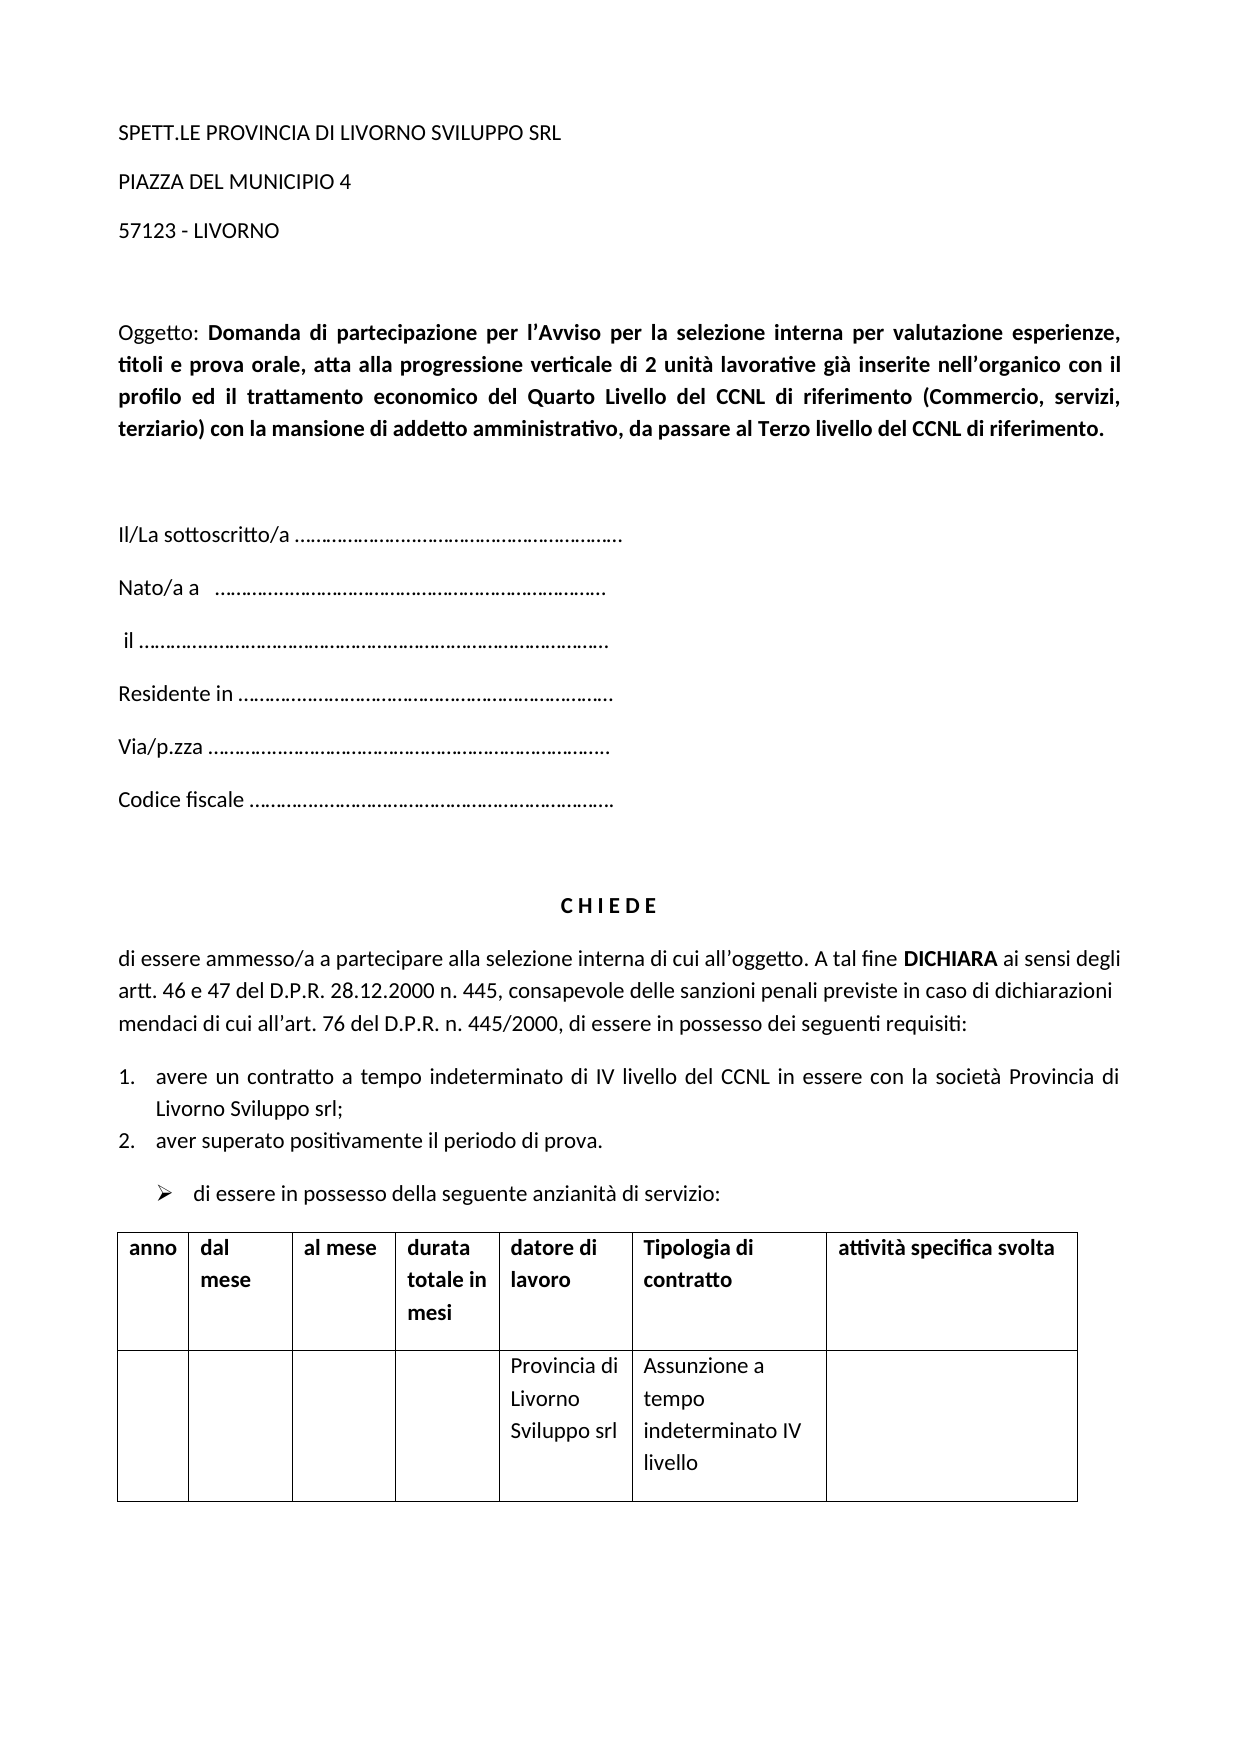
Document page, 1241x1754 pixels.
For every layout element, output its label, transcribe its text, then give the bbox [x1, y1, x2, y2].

text il …………..………………………………………………………………… [118, 626, 1122, 654]
table_cell Provincia di Livorno Sviluppo srl [500, 1351, 632, 1501]
text Residente in …………..………………………………………………… [118, 679, 1122, 707]
table_cell [189, 1351, 292, 1501]
text SPETT.LE PROVINCIA DI LIVORNO SVILUPPO SRL [118, 118, 1122, 146]
table_header durata totale in mesi [396, 1233, 499, 1350]
text Oggetto: Domanda di partecipazione per l’Avviso per la selezione interna per valutazione esperienze, titoli e prova orale, atta alla progressione verticale di 2 unità lavorative già inserite nell’organico con il profilo ed il trattamento economico del Quarto Livello del CCNL di riferimento (Commercio, servizi, terziario) con la mansione di addetto amministrativo, da passare al Terzo livello del CCNL di riferimento. [118, 318, 1122, 442]
table_header datore di lavoro [500, 1233, 632, 1350]
text C H I E D E [487, 891, 1122, 919]
text Il/La sottoscritto/a …………………..………………………………… [118, 520, 1122, 548]
table_header attività specifica svolta [827, 1233, 1077, 1350]
list di essere in possesso della seguente anzianità di servizio: [156, 1179, 1122, 1207]
table_header Tipologia di contratto [633, 1233, 826, 1350]
text 57123 - LIVORNO [118, 216, 1122, 244]
text di essere ammesso/a a partecipare alla selezione interna di cui all’oggetto. A tal fine DICHIARA ai sensi degli artt. 46 e 47 del D.P.R. 28.12.2000 n. 445, consapevole delle sanzioni penali previste in caso di dichiarazioni mendaci di cui all’art. 76 del D.P.R. n. 445/2000, di essere in possesso dei seguenti requisiti: [118, 944, 1122, 1037]
table_cell [396, 1351, 499, 1501]
table_cell [293, 1351, 395, 1501]
table_cell [827, 1351, 1077, 1501]
table_cell Assunzione a tempo indeterminato IV livello [633, 1351, 826, 1501]
table_header al mese [293, 1233, 395, 1350]
text PIAZZA DEL MUNICIPIO 4 [118, 167, 1122, 195]
table_header anno [118, 1233, 188, 1350]
table_cell [118, 1351, 188, 1501]
list avere un contratto a tempo indeterminato di IV livello del CCNL in essere con la società Provincia di Livorno Sviluppo srl; [118, 1062, 1122, 1122]
text Via/p.zza …………..…………………………………………………….. [118, 732, 1122, 760]
list aver superato positivamente il periodo di prova. [118, 1126, 1122, 1154]
text Nato/a a …………..…………………………………………………… [118, 573, 1122, 601]
table_header dal mese [189, 1233, 292, 1350]
text Codice fiscale …………..………………………………………………. [118, 785, 1122, 813]
